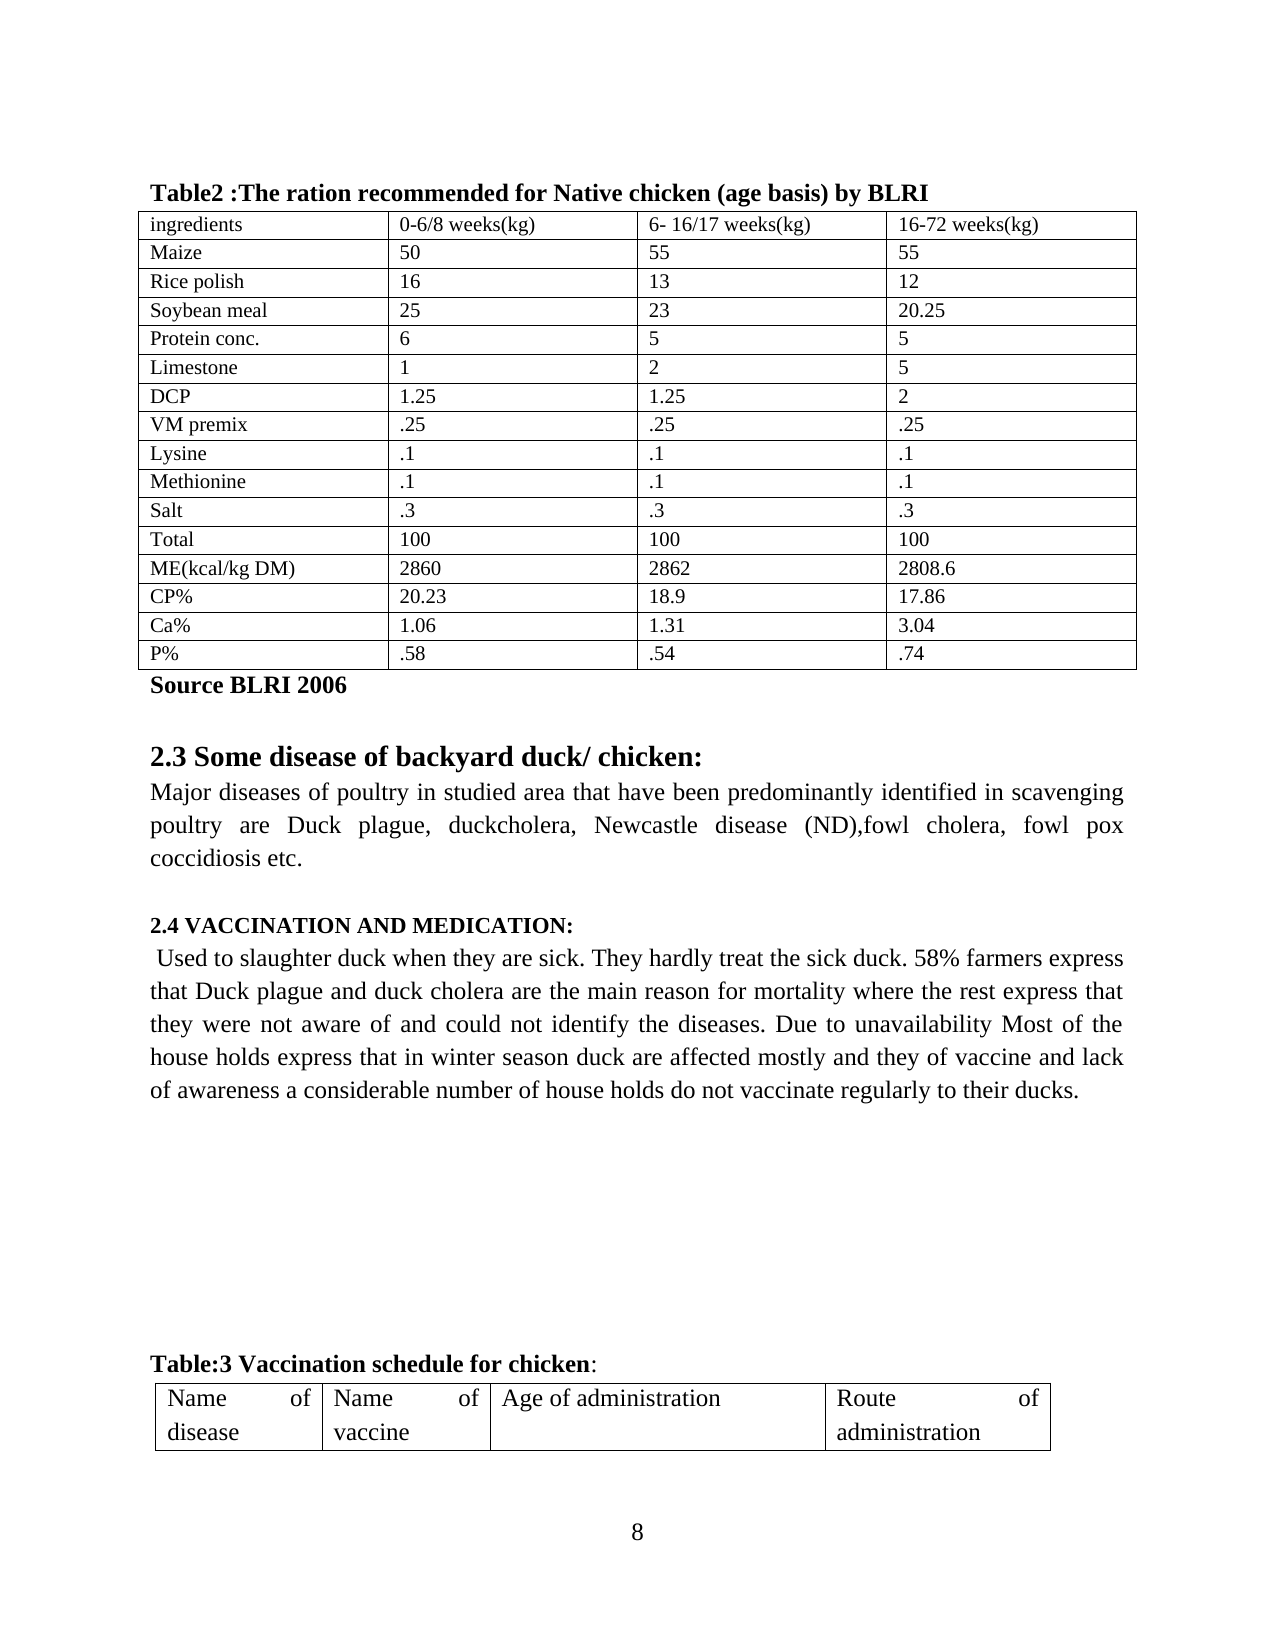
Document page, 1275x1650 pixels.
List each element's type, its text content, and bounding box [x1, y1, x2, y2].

table_cell Soybean meal [139, 298, 388, 325]
table_cell 100 [389, 527, 637, 554]
table_cell .3 [638, 498, 886, 526]
table_cell 2 [887, 384, 1136, 411]
table_cell .3 [887, 498, 1136, 526]
table_header Route of administration [826, 1384, 1050, 1449]
table_cell .58 [389, 641, 637, 669]
table_cell 17.86 [887, 584, 1136, 612]
table_header 16-72 weeks(kg) [887, 212, 1136, 239]
table_cell .25 [389, 412, 637, 440]
table_cell 1 [389, 355, 637, 382]
table_cell .1 [887, 441, 1136, 468]
table_cell .3 [389, 498, 637, 526]
table_header Name of vaccine [323, 1384, 490, 1449]
table_cell 12 [887, 269, 1136, 297]
table_cell .54 [638, 641, 886, 669]
table_cell .74 [887, 641, 1136, 669]
table_cell 16 [389, 269, 637, 297]
table_cell .1 [887, 470, 1136, 497]
text 2.3 Some disease of backyard duck/ chicken: [150, 739, 1125, 772]
table_cell 55 [638, 240, 886, 268]
table_header 6- 16/17 weeks(kg) [638, 212, 886, 239]
table_cell 5 [638, 326, 886, 354]
text 2.4 VACCINATION AND MEDICATION: [150, 912, 1125, 939]
table_cell Total [139, 527, 388, 554]
text Used to slaughter duck when they are sick. They hardly treat the sick duck. 58% farmers express that Duck plague and duck cholera are the main reason for mortality where the rest express that they were not aware of and could not identify the diseases. Due to unavailability Most of the house holds express that in winter season duck are affected mostly and they of vaccine and lack of awareness a considerable number of house holds do not vaccinate regularly to their ducks. [150, 943, 1125, 1103]
table_cell 1.31 [638, 613, 886, 640]
table_cell 5 [887, 326, 1136, 354]
table_cell CP% [139, 584, 388, 612]
table_cell 20.25 [887, 298, 1136, 325]
table_cell 13 [638, 269, 886, 297]
table_cell Protein conc. [139, 326, 388, 354]
table_cell Maize [139, 240, 388, 268]
table_cell 6 [389, 326, 637, 354]
table_cell 2808.6 [887, 555, 1136, 583]
table_cell 5 [887, 355, 1136, 382]
table_cell P% [139, 641, 388, 669]
table_cell DCP [139, 384, 388, 411]
table_cell 1.06 [389, 613, 637, 640]
table_cell 23 [638, 298, 886, 325]
table_cell Ca% [139, 613, 388, 640]
table_cell .1 [638, 470, 886, 497]
table_cell Limestone [139, 355, 388, 382]
table_cell .1 [389, 470, 637, 497]
table_header Name of disease [156, 1384, 322, 1449]
table_cell .25 [887, 412, 1136, 440]
table_cell Methionine [139, 470, 388, 497]
table_cell .1 [638, 441, 886, 468]
table_cell Rice polish [139, 269, 388, 297]
table_header Age of administration [491, 1384, 825, 1449]
table_cell Lysine [139, 441, 388, 468]
text Table:3 Vaccination schedule for chicken: [150, 1349, 1125, 1378]
table_cell 1.25 [389, 384, 637, 411]
table_cell 50 [389, 240, 637, 268]
table_cell ME(kcal/kg DM) [139, 555, 388, 583]
table_cell 18.9 [638, 584, 886, 612]
table_header ingredients [139, 212, 388, 239]
table_cell 1.25 [638, 384, 886, 411]
table_cell .1 [389, 441, 637, 468]
table_cell 2 [638, 355, 886, 382]
text Major diseases of poultry in studied area that have been predominantly identified in scavenging poultry are Duck plague, duckcholera, Newcastle disease (ND),fowl cholera, fowl pox coccidiosis etc. [150, 777, 1125, 872]
table_cell 100 [887, 527, 1136, 554]
table_cell 55 [887, 240, 1136, 268]
text Source BLRI 2006 [150, 670, 1125, 699]
table_cell 2860 [389, 555, 637, 583]
table_cell 25 [389, 298, 637, 325]
table_cell 2862 [638, 555, 886, 583]
table_cell 100 [638, 527, 886, 554]
table_cell 20.23 [389, 584, 637, 612]
table_cell VM premix [139, 412, 388, 440]
table_header 0-6/8 weeks(kg) [389, 212, 637, 239]
table_cell Salt [139, 498, 388, 526]
table_cell .25 [638, 412, 886, 440]
table_cell 3.04 [887, 613, 1136, 640]
text Table2 :The ration recommended for Native chicken (age basis) by BLRI [150, 178, 1125, 206]
